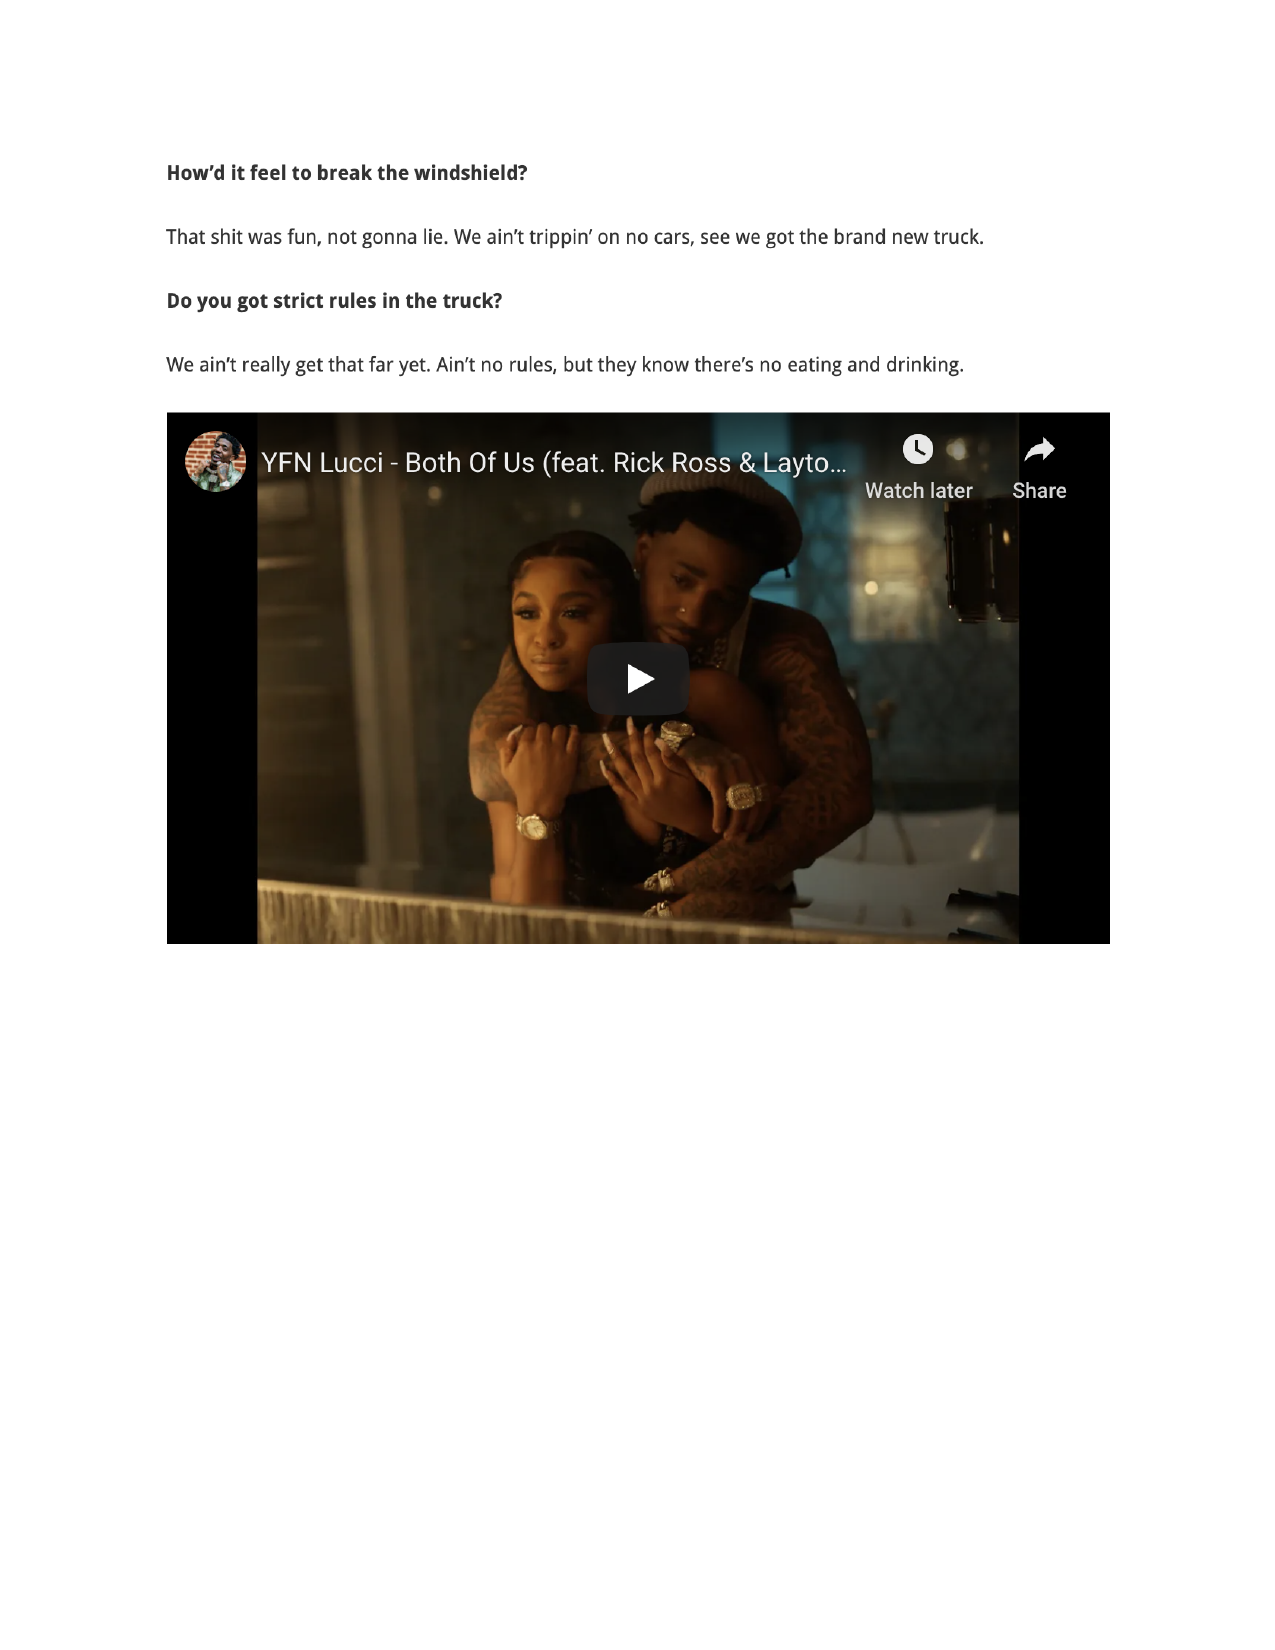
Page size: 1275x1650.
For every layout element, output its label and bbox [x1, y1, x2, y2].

picture [150, 150, 1125, 960]
